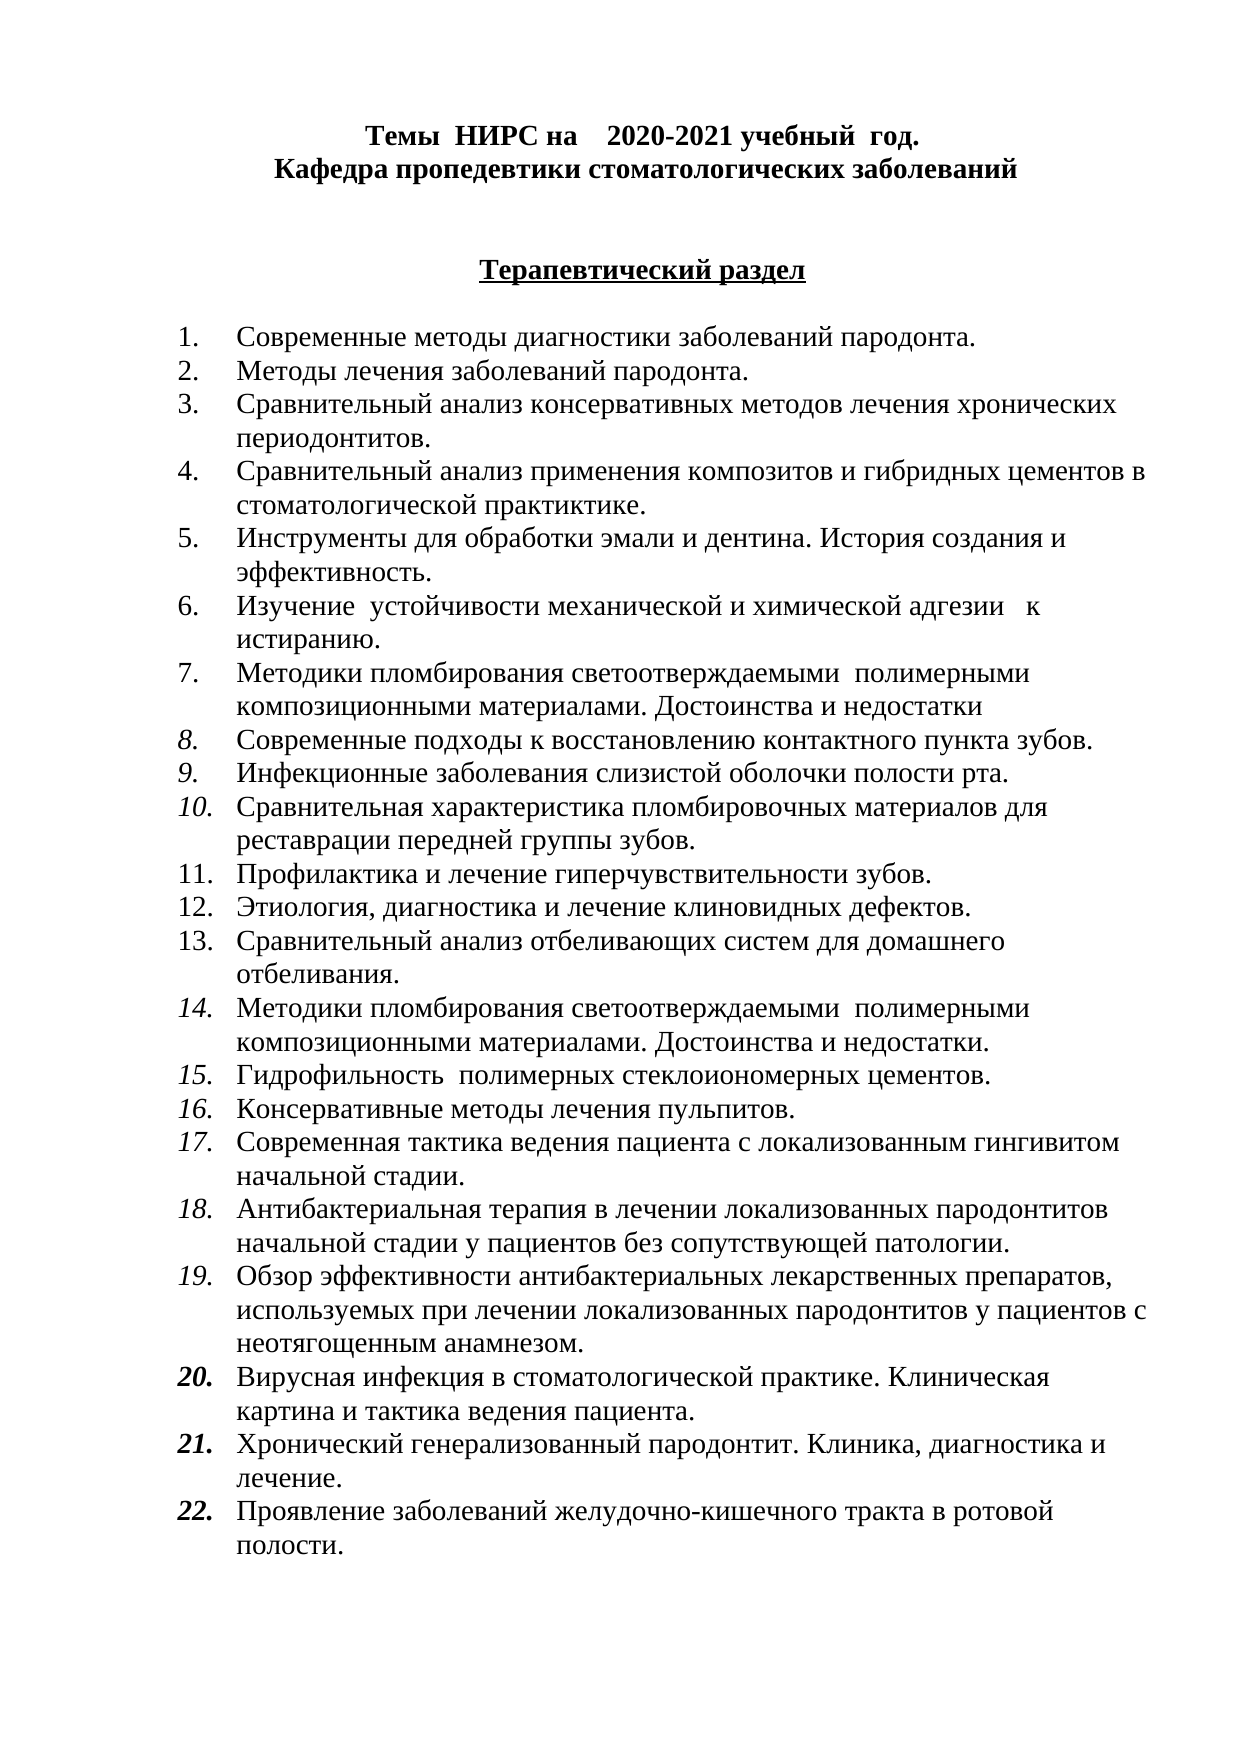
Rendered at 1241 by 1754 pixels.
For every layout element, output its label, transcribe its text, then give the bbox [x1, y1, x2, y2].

list Инфекционные заболевания слизистой оболочки полости рта. [177, 755, 1152, 789]
text Темы НИРС на 2020-2021 учебный год. [133, 118, 1152, 152]
list Современная тактика ведения пациента с локализованным гингивитом начальной стадии. [177, 1124, 1152, 1191]
list Обзор эффективности антибактериальных лекарственных препаратов, используемых при лечении локализованных пародонтитов у пациентов с неотягощенным анамнезом. [177, 1258, 1152, 1359]
text Кафедра пропедевтики стоматологических заболеваний [133, 152, 1152, 185]
list Консервативные методы лечения пульпитов. [177, 1091, 1152, 1124]
list Сравнительный анализ консервативных методов лечения хронических периодонтитов. [177, 386, 1152, 453]
list Профилактика и лечение гиперчувствительности зубов. [177, 856, 1152, 889]
list Современные методы диагностики заболеваний пародонта. [177, 319, 1152, 353]
list Методики пломбирования светоотверждаемыми полимерными композиционными материалами. Достоинства и недостатки. [177, 990, 1152, 1057]
list Инструменты для обработки эмали и дентина. История создания и эффективность. [177, 521, 1152, 588]
list Методики пломбирования светоотверждаемыми полимерными композиционными материалами. Достоинства и недостатки [177, 655, 1152, 722]
list Хронический генерализованный пародонтит. Клиника, диагностика и лечение. [177, 1426, 1152, 1493]
list Сравнительный анализ применения композитов и гибридных цементов в стоматологической практиктике. [177, 453, 1152, 521]
list Современные подходы к восстановлению контактного пункта зубов. [177, 722, 1152, 755]
list Сравнительный анализ отбеливающих систем для домашнего отбеливания. [177, 923, 1152, 990]
list Этиология, диагностика и лечение клиновидных дефектов. [177, 889, 1152, 923]
list Вирусная инфекция в стоматологической практике. Клиническая картина и тактика ведения пациента. [177, 1359, 1152, 1426]
list Антибактериальная терапия в лечении локализованных пародонтитов начальной стадии у пациентов без сопутствующей патологии. [177, 1191, 1152, 1258]
list Проявление заболеваний желудочно-кишечного тракта в ротовой полости. [177, 1493, 1152, 1560]
list Сравнительная характеристика пломбировочных материалов для реставрации передней группы зубов. [177, 789, 1152, 856]
text Терапевтический раздел [133, 252, 1152, 286]
list Гидрофильность полимерных стеклоиономерных цементов. [177, 1057, 1152, 1091]
list Изучение устойчивости механической и химической адгезии к истиранию. [177, 588, 1152, 655]
list Методы лечения заболеваний пародонта. [177, 353, 1152, 386]
